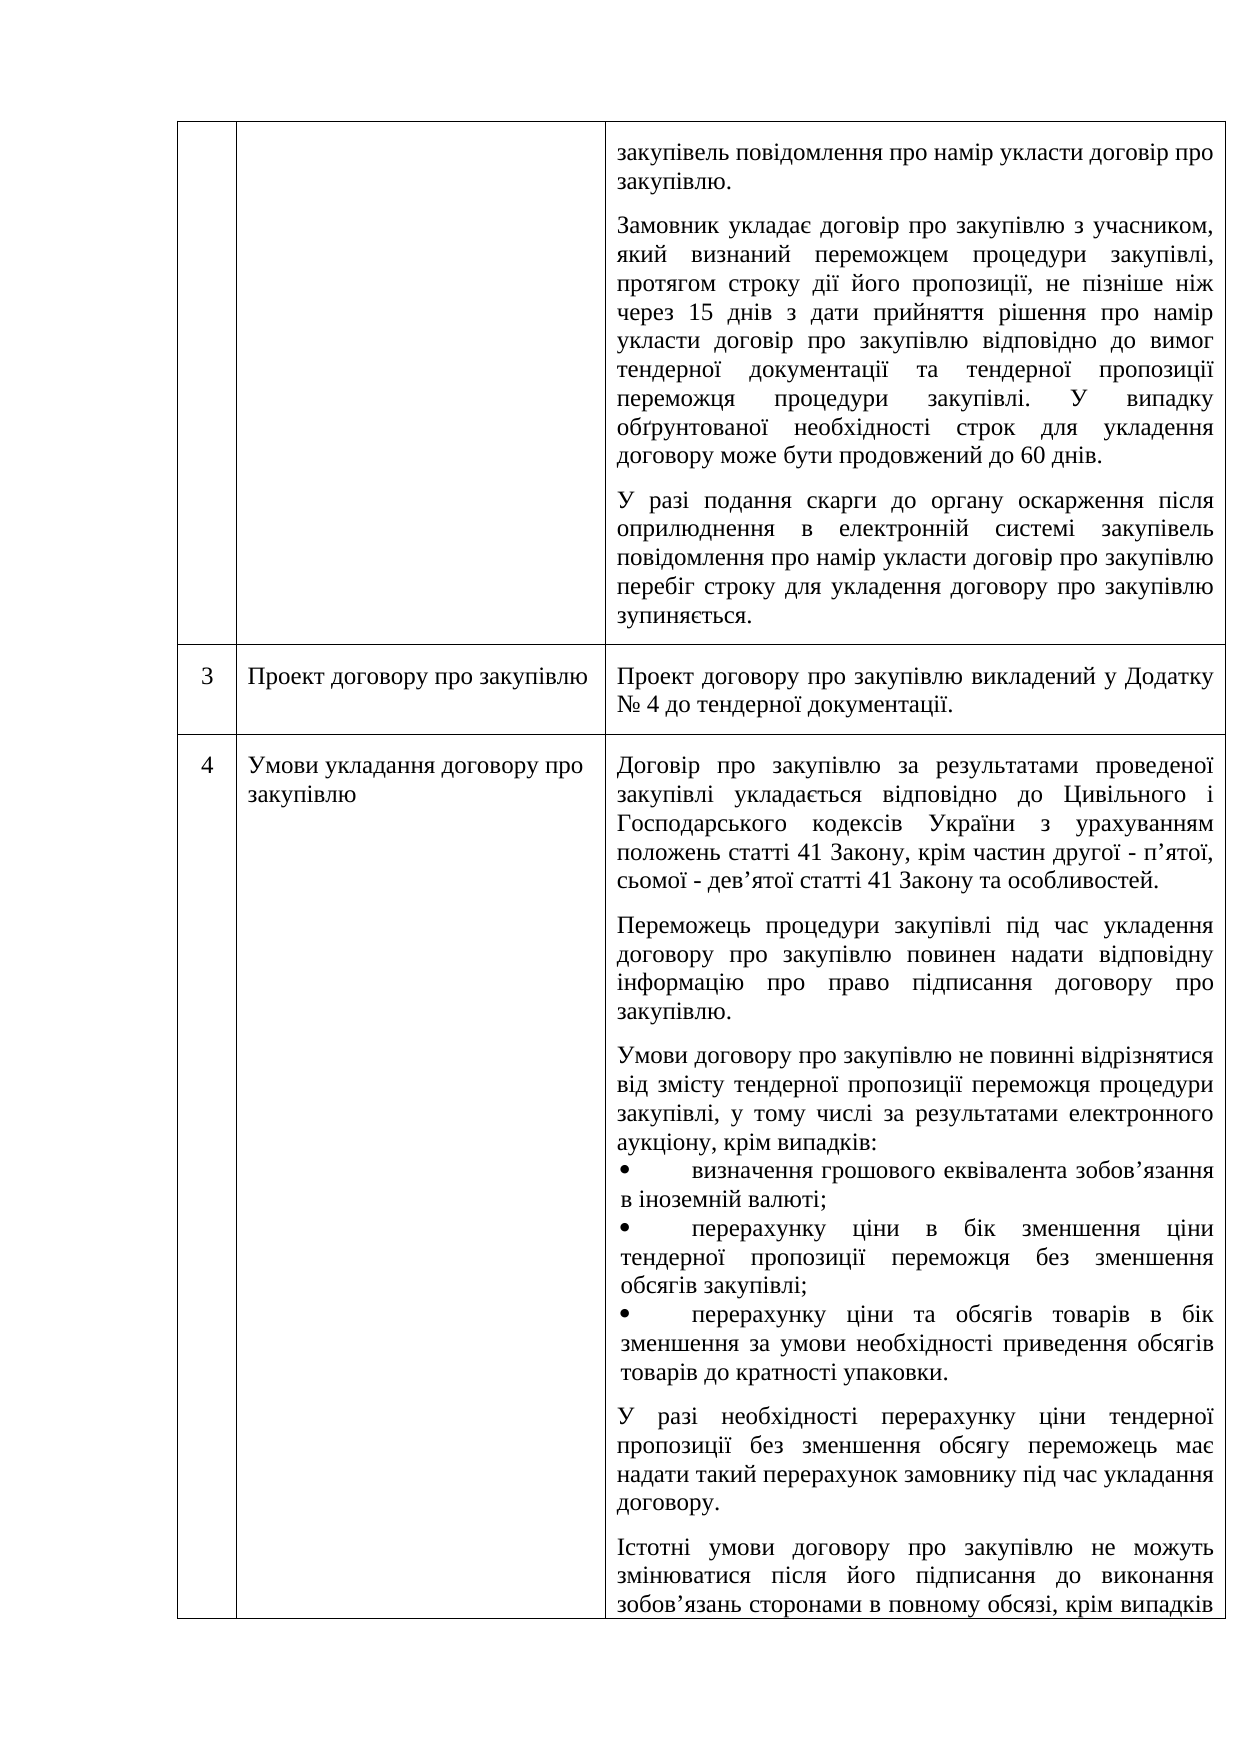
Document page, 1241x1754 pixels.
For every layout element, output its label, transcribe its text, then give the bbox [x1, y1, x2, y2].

table_cell Проект договору про закупівлю [237, 645, 605, 734]
table_cell 3 [178, 645, 236, 734]
table_cell 2 [178, 122, 236, 644]
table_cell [237, 122, 605, 644]
table_cell Проект договору про закупівлю викладений у Додатку № 4 до тендерної документації. [606, 645, 1225, 734]
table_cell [237, 735, 605, 1618]
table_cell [606, 735, 1225, 1618]
table_cell 4 [178, 735, 236, 1618]
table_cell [606, 122, 1225, 644]
